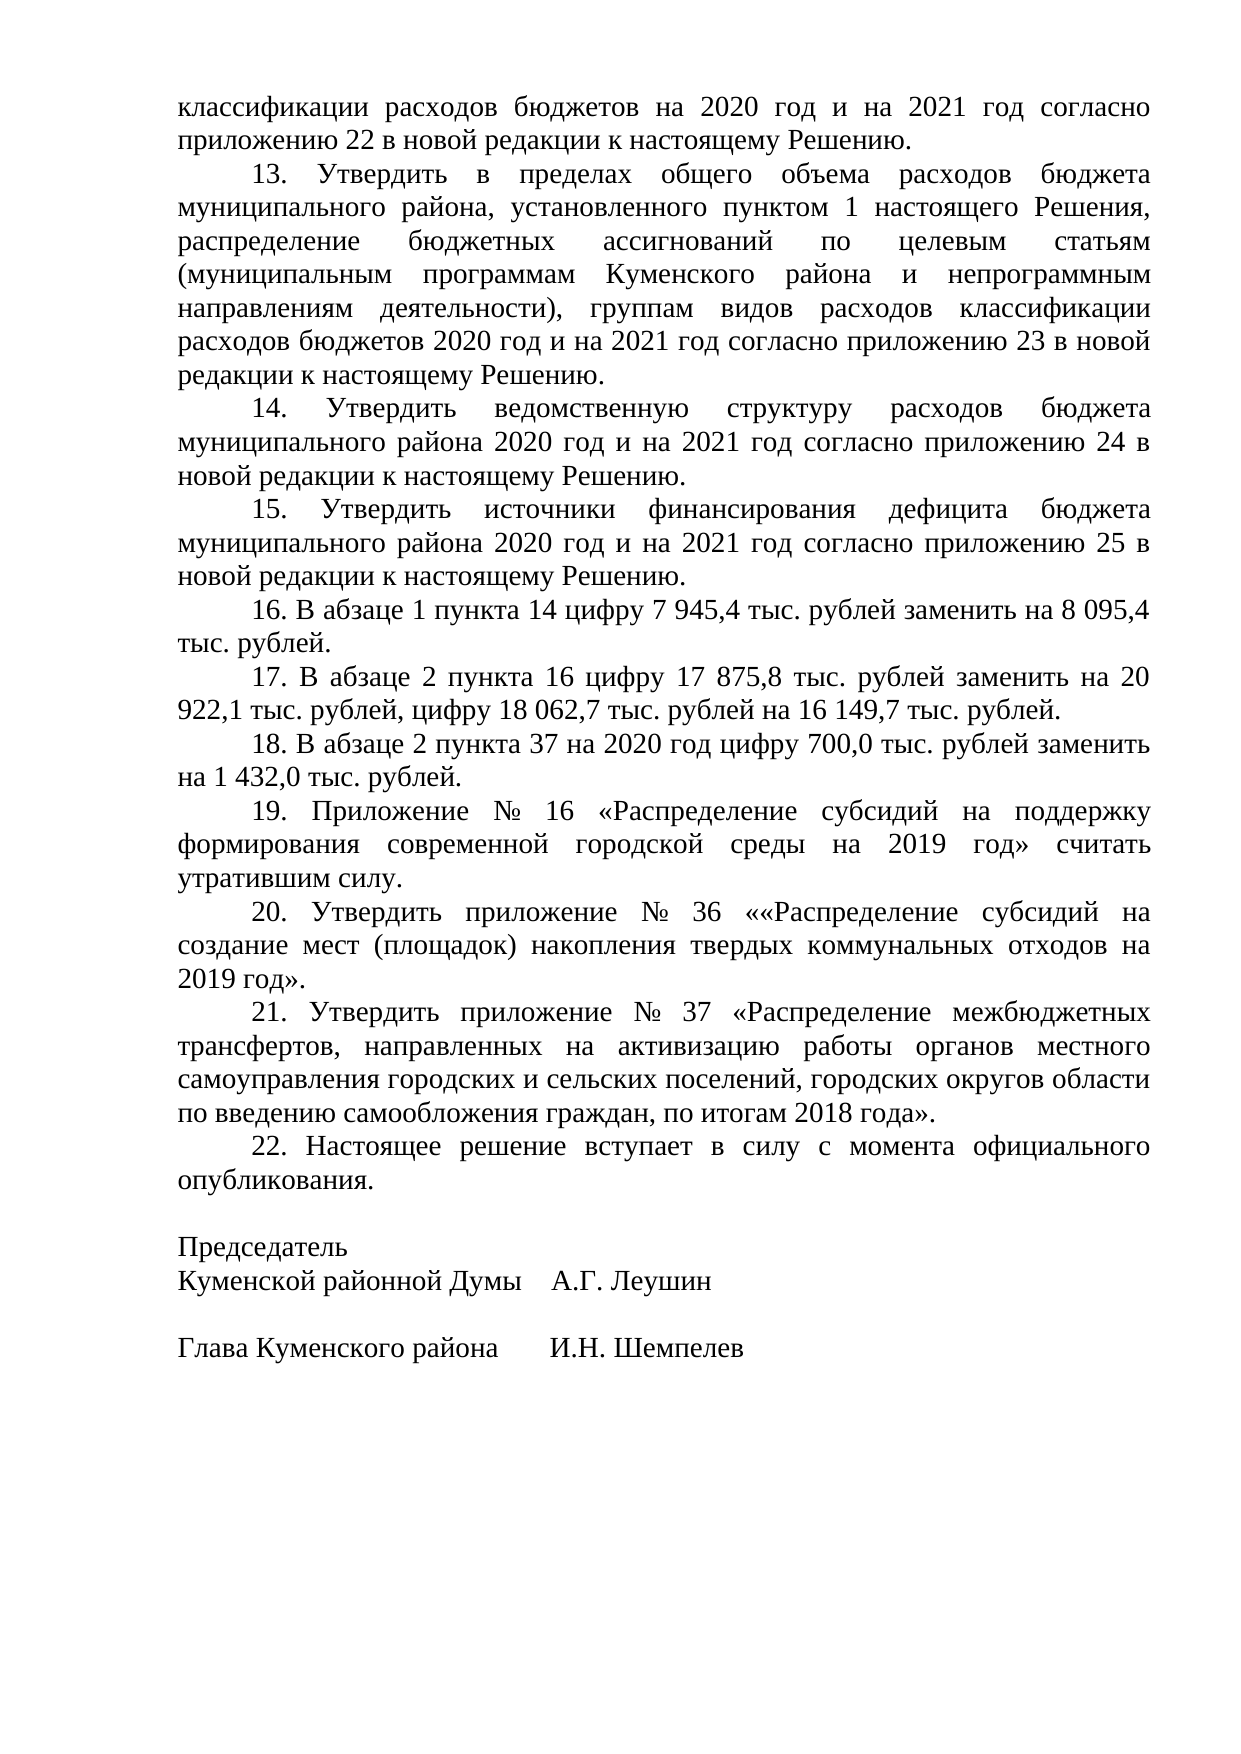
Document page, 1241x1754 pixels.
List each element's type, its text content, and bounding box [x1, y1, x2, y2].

text 16. В абзаце 1 пункта 14 цифру 7 945,4 тыс. рублей заменить на 8 095,4 тыс. рублей. [177, 592, 1152, 659]
text Председатель [177, 1229, 1152, 1263]
text 21. Утвердить приложение № 37 «Распределение межбюджетных трансфертов, направленных на активизацию работы органов местного самоуправления городских и сельских поселений, городских округов области по введению самообложения граждан, по итогам 2018 года». [177, 994, 1152, 1128]
text 17. В абзаце 2 пункта 16 цифру 17 875,8 тыс. рублей заменить на 20 922,1 тыс. рублей, цифру 18 062,7 тыс. рублей на 16 149,7 тыс. рублей. [177, 659, 1152, 726]
text 13. Утвердить в пределах общего объема расходов бюджета муниципального района, установленного пунктом 1 настоящего Решения, распределение бюджетных ассигнований по целевым статьям (муниципальным программам Куменского района и непрограммным направлениям деятельности), группам видов расходов классификации расходов бюджетов 2020 год и на 2021 год согласно приложению 23 в новой редакции к настоящему Решению. [177, 156, 1152, 391]
text 22. Настоящее решение вступает в силу с момента официального опубликования. [177, 1128, 1152, 1196]
text 15. Утвердить источники финансирования дефицита бюджета муниципального района 2020 год и на 2021 год согласно приложению 25 в новой редакции к настоящему Решению. [177, 491, 1152, 592]
text Глава Куменского района И.Н. Шемпелев [177, 1330, 1152, 1363]
text 20. Утвердить приложение № 36 ««Распределение субсидий на создание мест (площадок) накопления твердых коммунальных отходов на 2019 год». [177, 894, 1152, 994]
text 18. В абзаце 2 пункта 37 на 2020 год цифру 700,0 тыс. рублей заменить на 1 432,0 тыс. рублей. [177, 726, 1152, 793]
text 19. Приложение № 16 «Распределение субсидий на поддержку формирования современной городской среды на 2019 год» считать утратившим силу. [177, 793, 1152, 894]
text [177, 89, 1152, 156]
text Куменской районной Думы А.Г. Леушин [177, 1263, 1152, 1296]
text 14. Утвердить ведомственную структуру расходов бюджета муниципального района 2020 год и на 2021 год согласно приложению 24 в новой редакции к настоящему Решению. [177, 391, 1152, 491]
